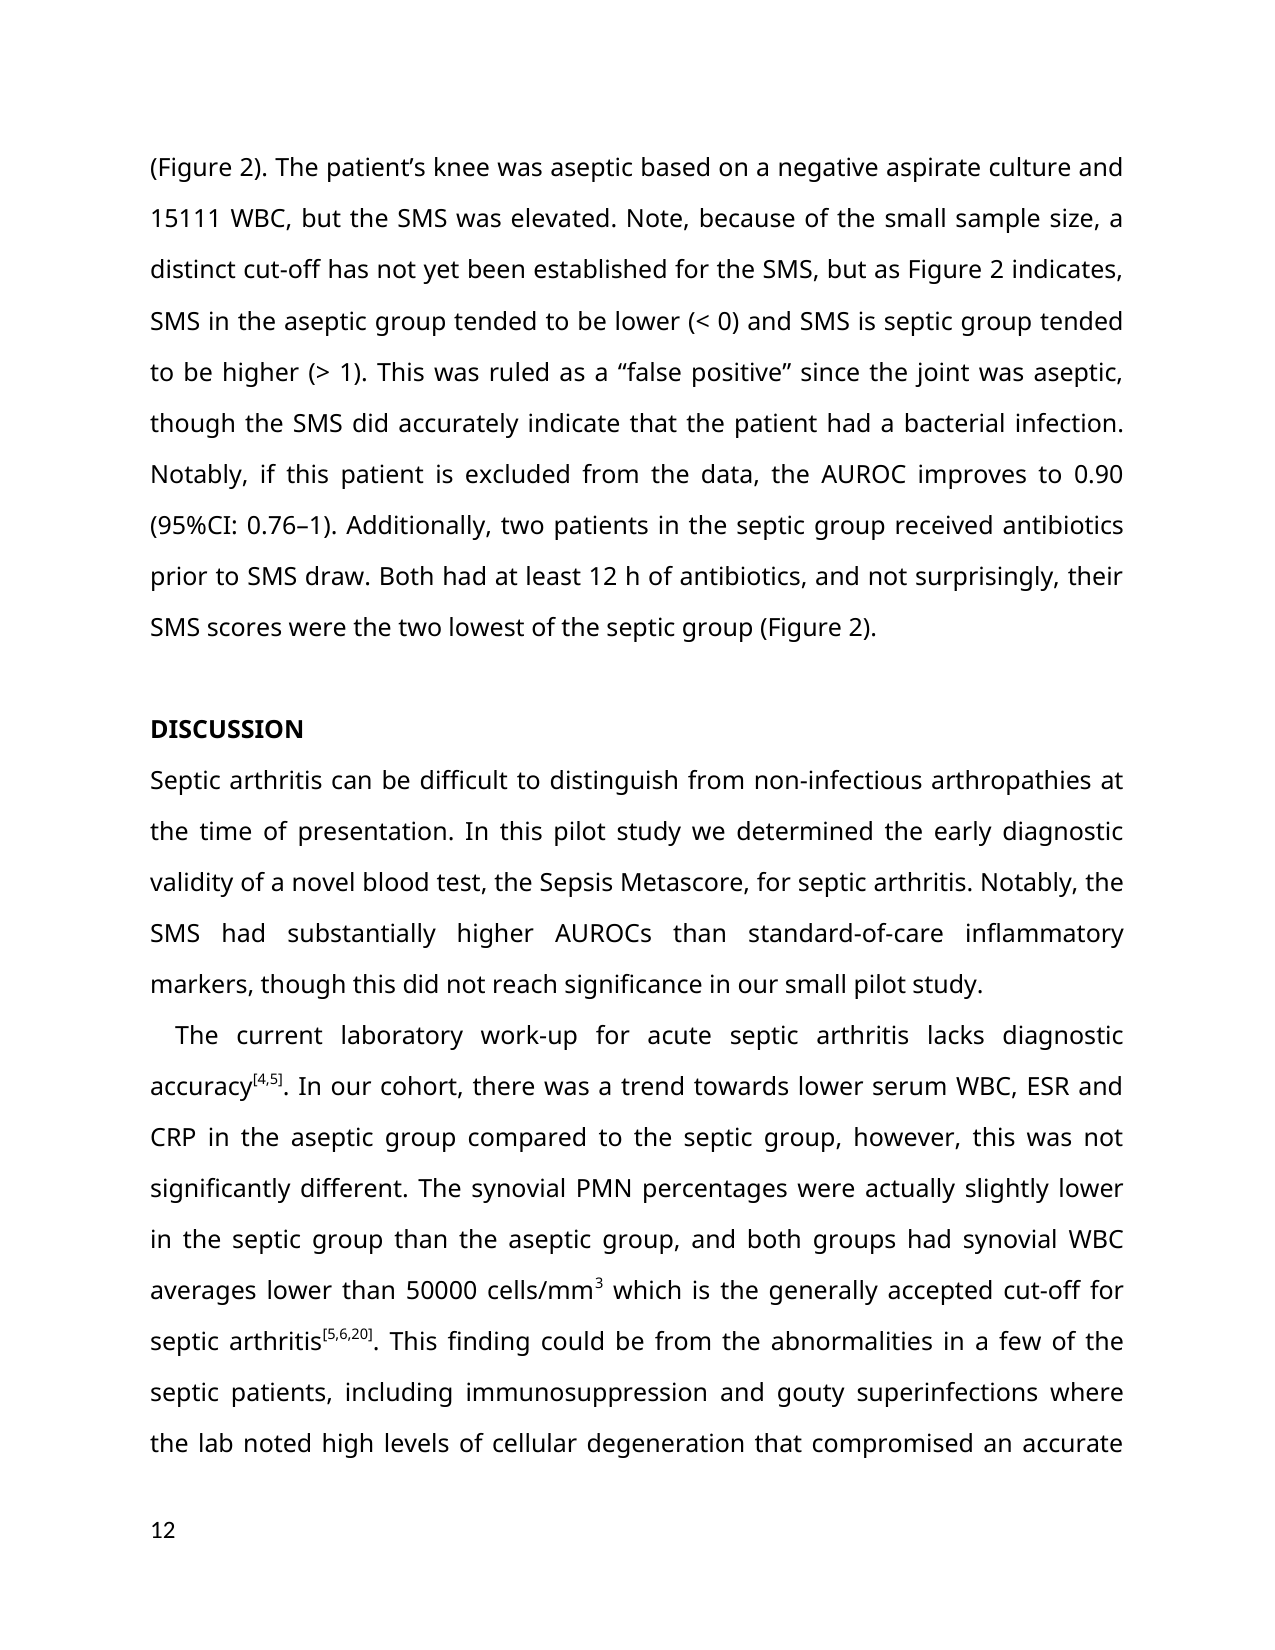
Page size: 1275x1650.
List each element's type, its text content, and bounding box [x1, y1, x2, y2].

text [150, 1018, 1125, 1460]
text Discussion [150, 711, 1125, 746]
text Septic arthritis can be difficult to distinguish from non-infectious arthropathies at the time of presentation. In this pilot study we determined the early diagnostic validity of a novel blood test, the Sepsis Metascore, for septic arthritis. Notably, the SMS had substantially higher AUROCs than standard-of-care inflammatory markers, though this did not reach significance in our small pilot study. [150, 762, 1125, 1001]
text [150, 150, 1125, 643]
